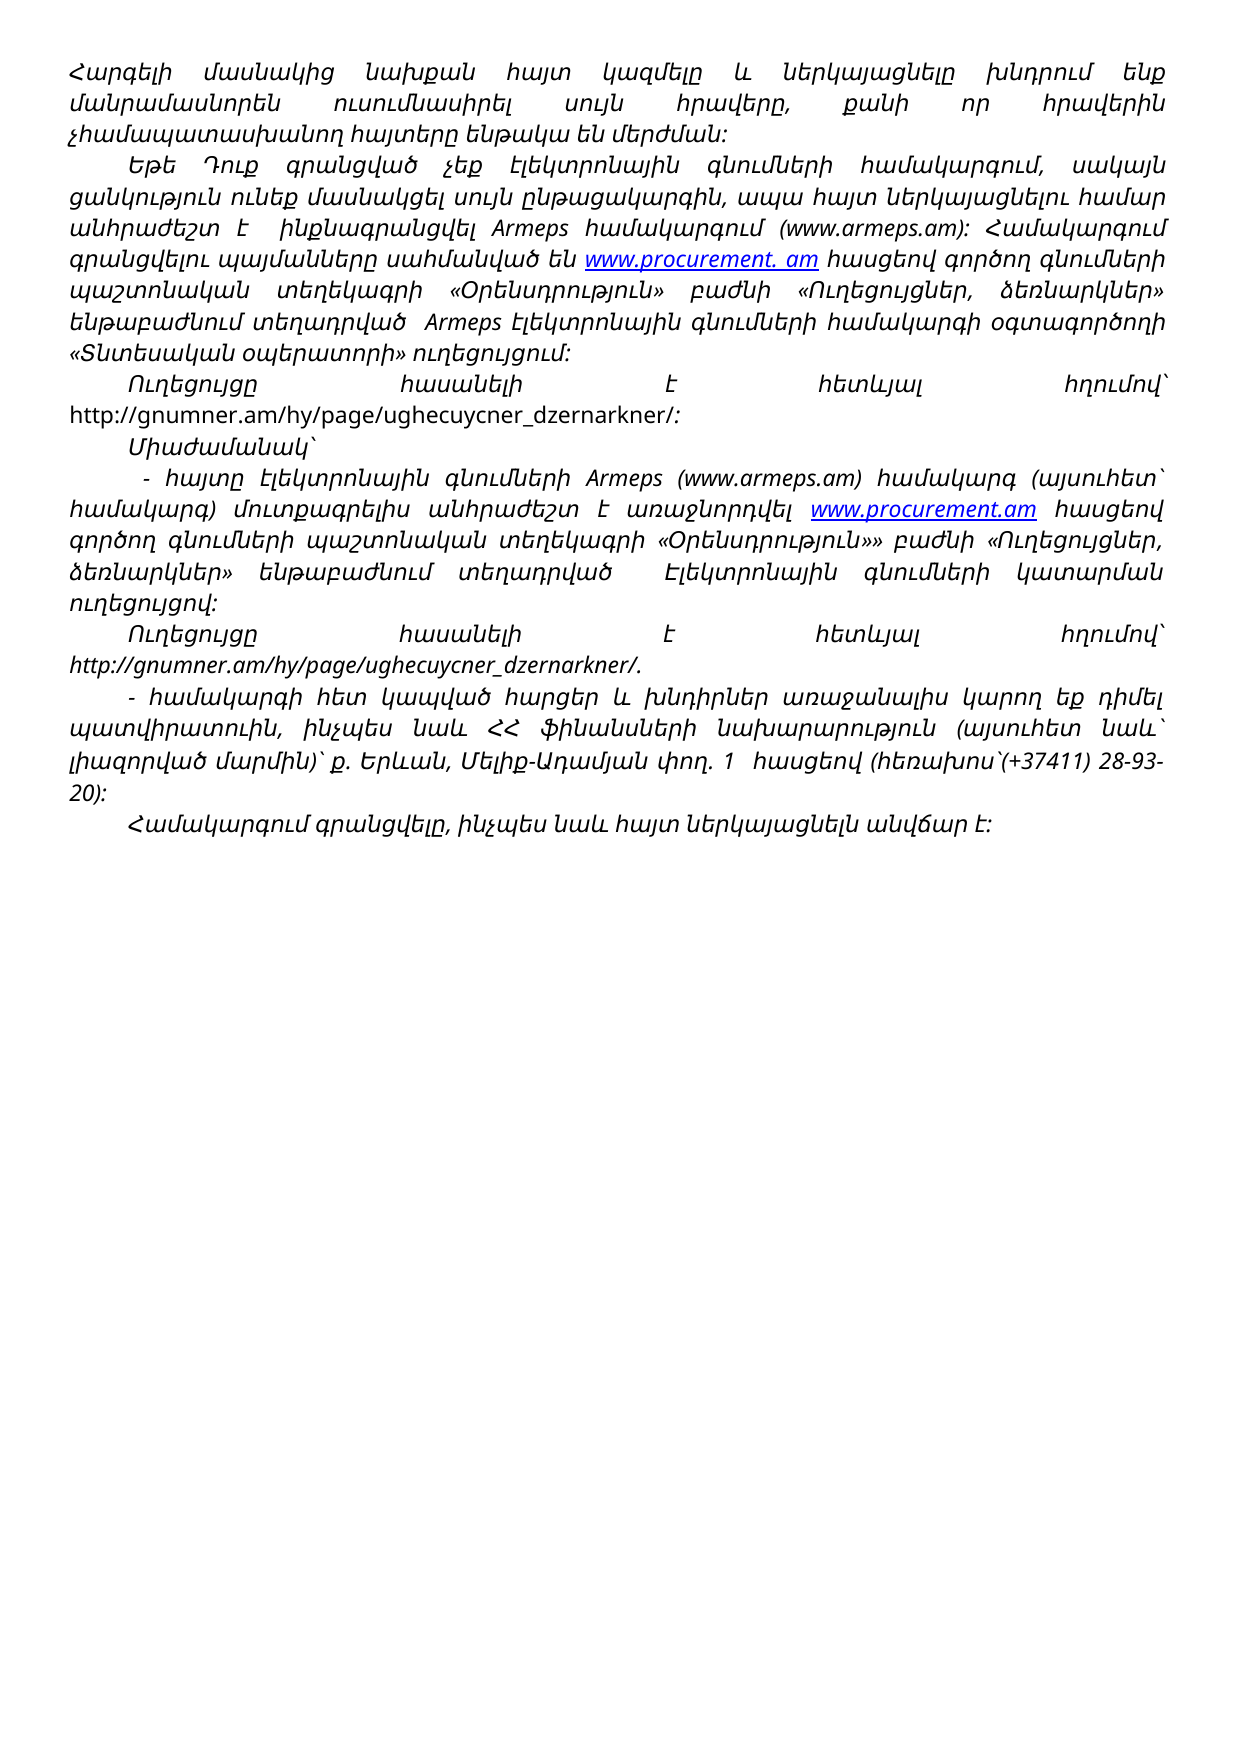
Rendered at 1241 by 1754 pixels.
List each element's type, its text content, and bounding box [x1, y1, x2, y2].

text Եթե Դուք գրանցված չեք էլեկտրոնային գնումների համակարգում, սակայն ցանկություն ունեք մասնակցել սույն ընթացակարգին, ապա հայտ ներկայացնելու համար անհրաժեշտ է ինքնագրանցվել Armeps համակարգում (www.armeps.am): Համակարգում գրանցվելու պայմանները սահմանված են www.procurement. am հասցեով գործող գնումների պաշտոնական տեղեկագրի «Օրենսդրություն» բաժնի «Ուղեցույցներ, ձեռնարկներ» ենթաբաժնում տեղադրված Armeps էլեկտրոնային գնումների համակարգի օգտագործողի «Տնտեսական օպերատորի» ուղեցույցում: [69, 149, 1167, 368]
text Միաժամանակ՝ [69, 431, 1167, 462]
text Համակարգում գրանցվելը, ինչպես նաև հայտ ներկայացնելն անվճար է: [69, 808, 1167, 839]
text Հարգելի մասնակից նախքան հայտ կազմելը և ներկայացնելը խնդրում ենք մանրամասնորեն ուսումնասիրել սույն հրավերը, քանի որ հրավերին չհամապատասխանող հայտերը ենթակա են մերժման: [69, 56, 1167, 149]
text Ուղեցույցը հասանելի է հետևյալ հղումով՝ http://gnumner.am/hy/page/ughecuycner_dzernarkner/: [69, 368, 1167, 431]
text Ուղեցույցը հասանելի է հետևյալ հղումով՝ http://gnumner.am/hy/page/ughecuycner_dzernarkner/. [69, 618, 1167, 681]
text - համակարգի հետ կապված հարցեր և խնդիրներ առաջանալիս կարող եք դիմել պատվիրատուին, ինչպես նաև ՀՀ ֆինանսների նախարարություն (այսուհետ նաև` լիազորված մարմին)` ք. Երևան, Մելիք-Ադամյան փող. 1 հասցեով (հեռախոս`(+37411) 28-93-20): [69, 681, 1167, 808]
text - հայտը էլեկտրոնային գնումների Armeps (www.armeps.am) համակարգ (այսուհետ` համակարգ) մուտքագրելիս անհրաժեշտ է առաջնորդվել www.procurement.am հասցեով գործող գնումների պաշտոնական տեղեկագրի «Օրենսդրություն»» բաժնի «Ուղեցույցներ, ձեռնարկներ» ենթաբաժնում տեղադրված Էլեկտրոնային գնումների կատարման ուղեցույցով: [69, 462, 1167, 618]
